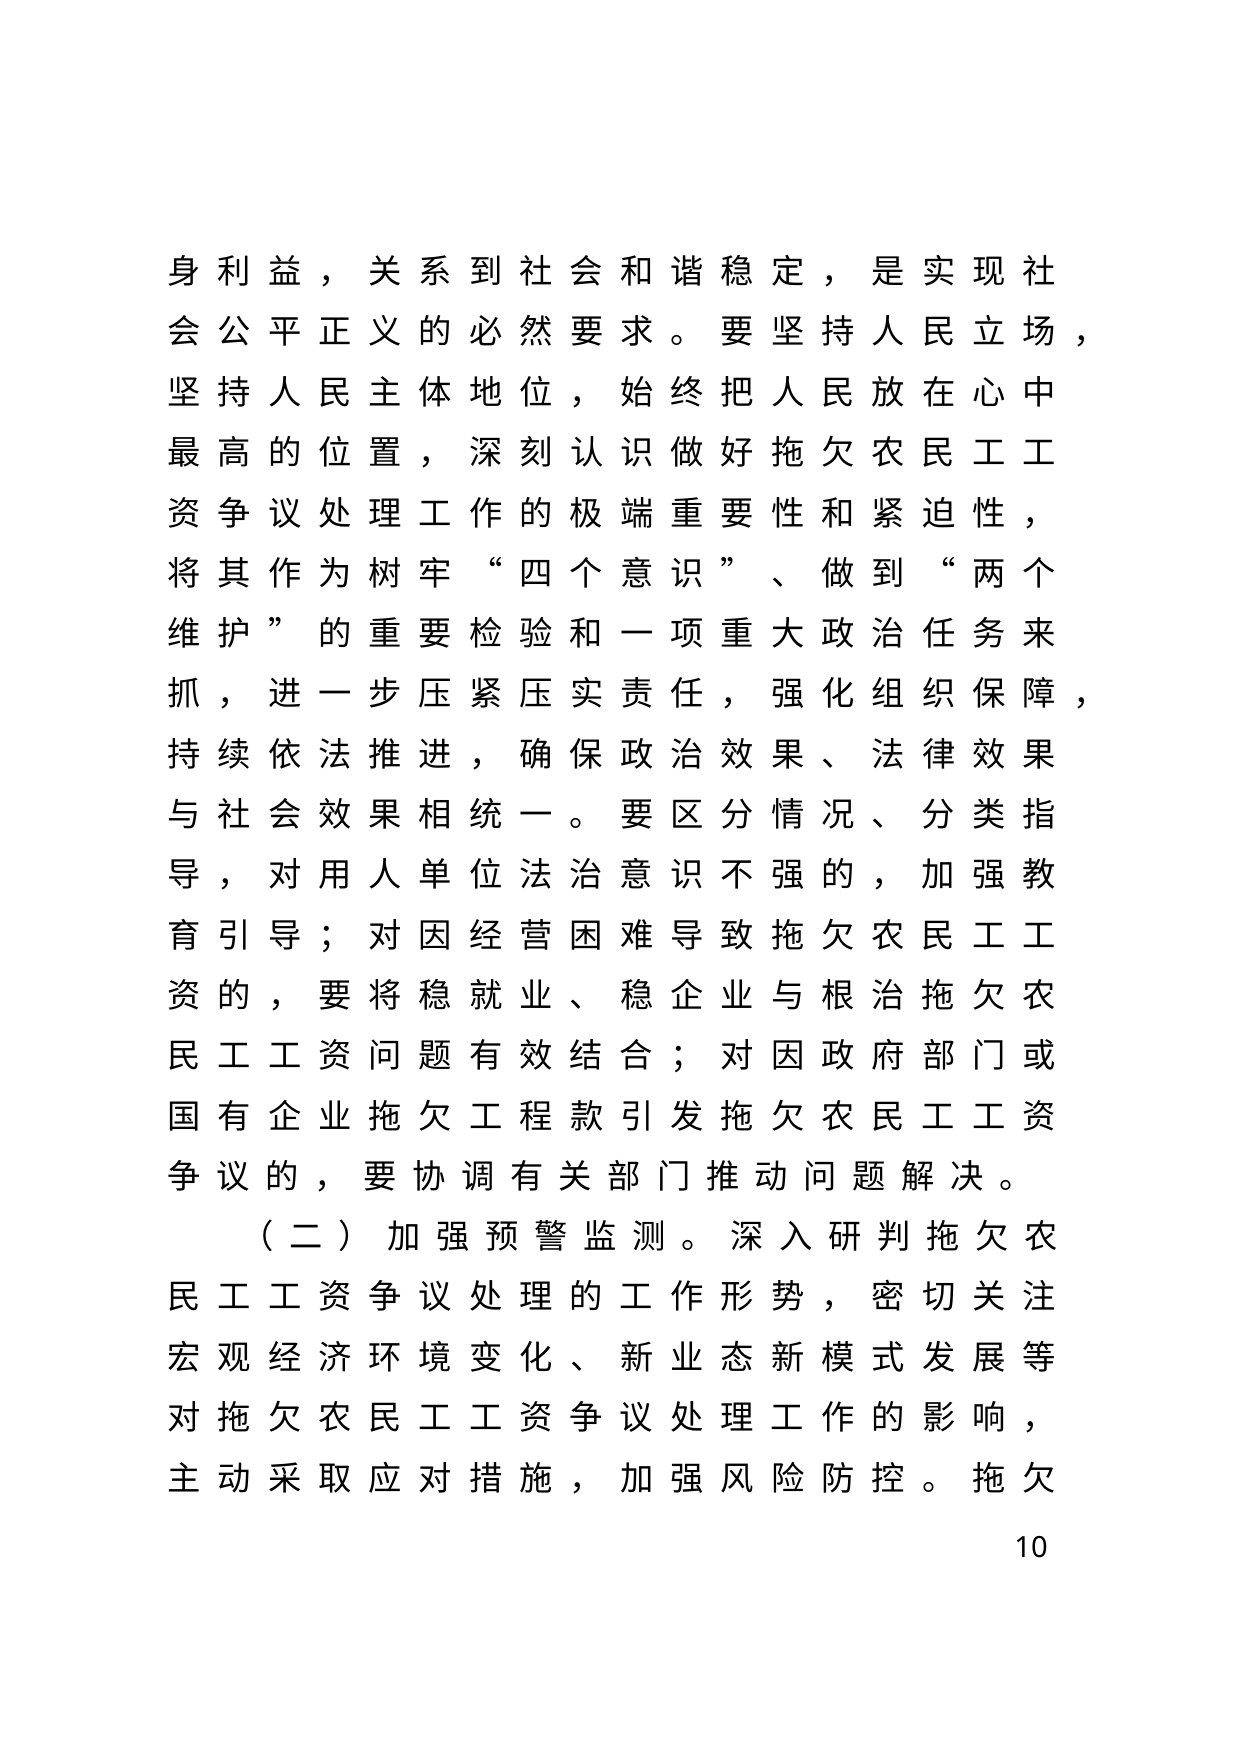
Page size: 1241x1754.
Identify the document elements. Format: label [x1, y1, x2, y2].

text [167, 1204, 1073, 1506]
text [167, 239, 1073, 1204]
